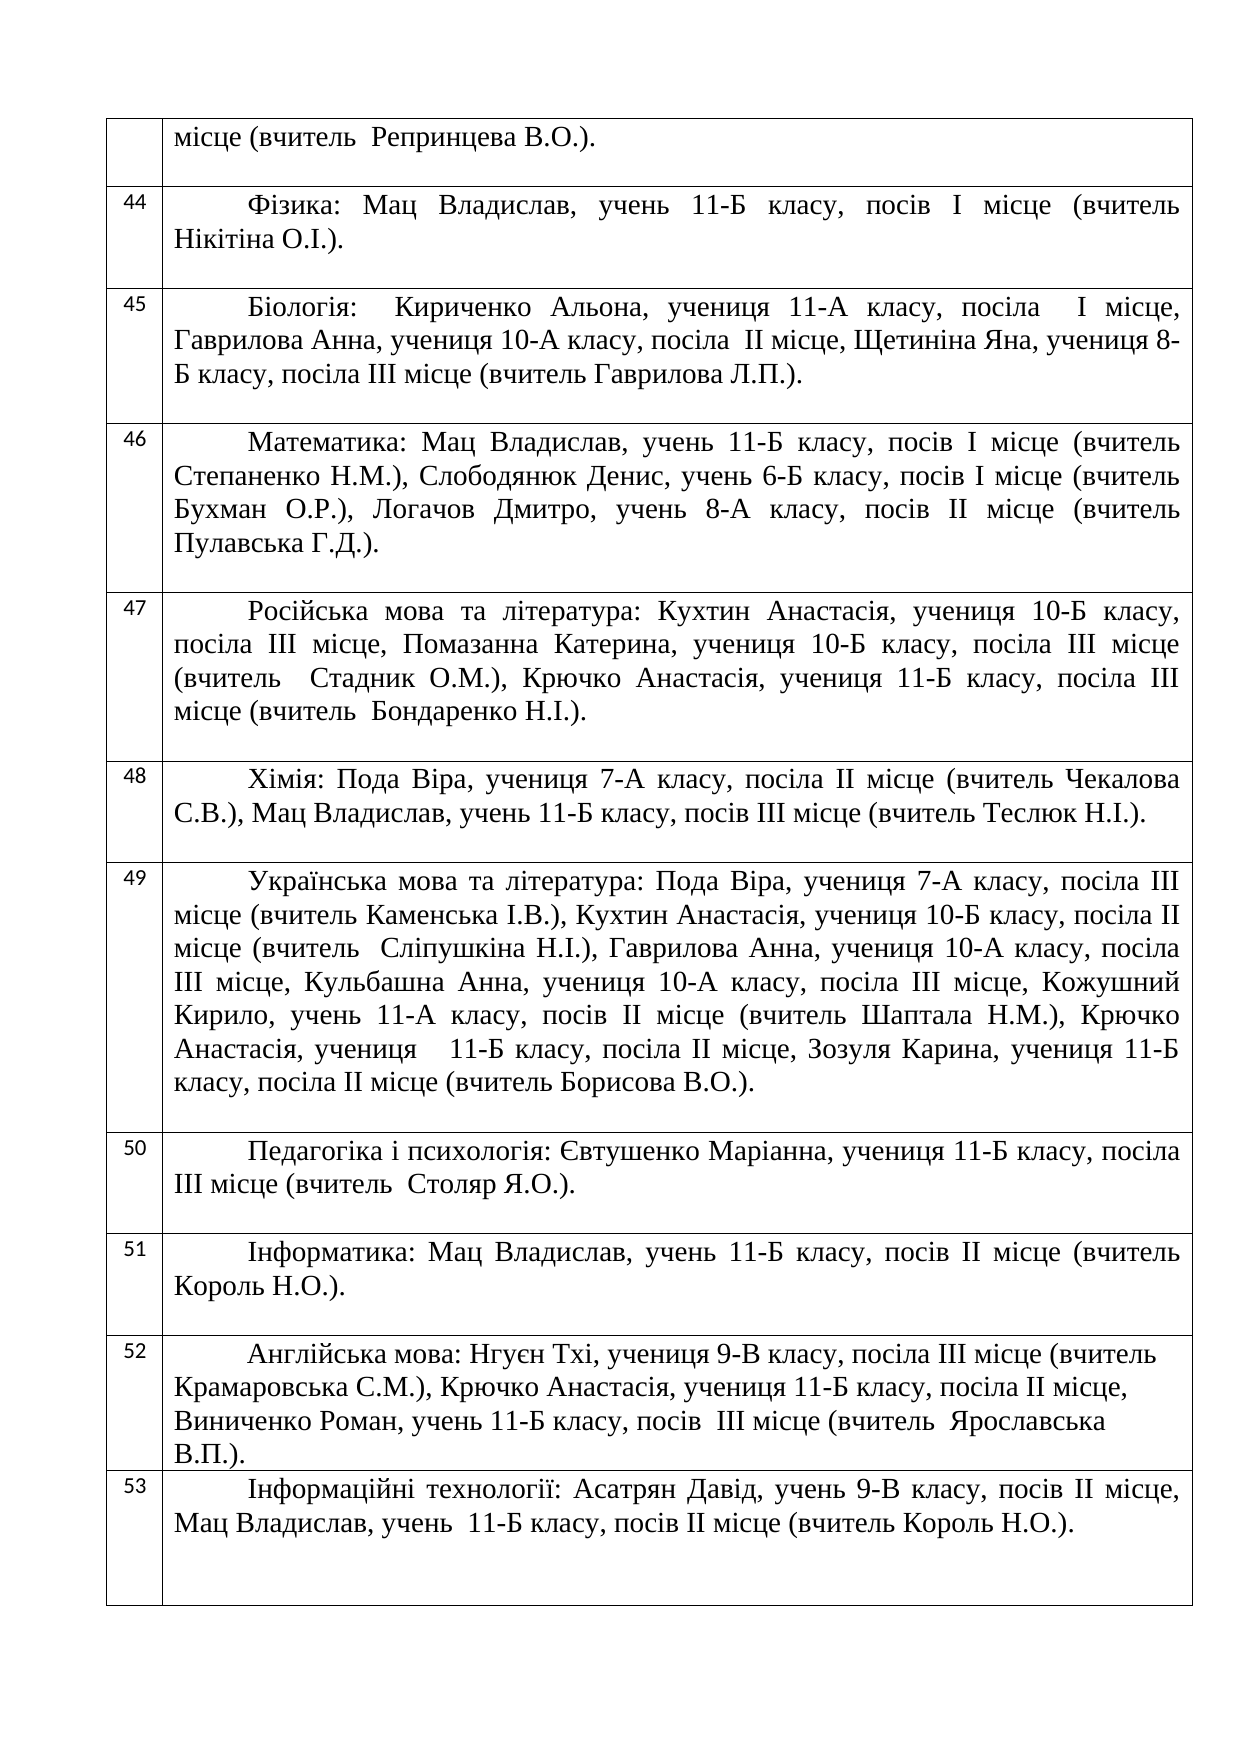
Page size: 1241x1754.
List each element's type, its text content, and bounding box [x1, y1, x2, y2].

table_cell Інформаційні технології: Асатрян Давід, учень 9-В класу, посів ІІ місце, Мац Владислав, учень 11-Б класу, посів ІІ місце (вчитель Король Н.О.). [163, 1471, 1192, 1605]
table_cell Російська мова та література: Кухтин Анастасія, учениця 10-Б класу, посіла ІІІ місце, Помазанна Катерина, учениця 10-Б класу, посіла ІІІ місце (вчитель Стадник О.М.), Крючко Анастасія, учениця 11-Б класу, посіла ІІІ місце (вчитель Бондаренко Н.І.). [163, 593, 1192, 761]
table_cell Українська мова та література: Пода Віра, учениця 7-А класу, посіла ІІІ місце (вчитель Каменська І.В.), Кухтин Анастасія, учениця 10-Б класу, посіла ІІ місце (вчитель Сліпушкіна Н.І.), Гаврилова Анна, учениця 10-А класу, посіла ІІІ місце, Кульбашна Анна, учениця 10-А класу, посіла ІІІ місце, Кожушний Кирило, учень 11-А класу, посів ІІ місце (вчитель Шаптала Н.М.), Крючко Анастасія, учениця 11-Б класу, посіла ІІ місце, Зозуля Карина, учениця 11-Б класу, посіла ІІ місце (вчитель Борисова В.О.). [163, 863, 1192, 1132]
table_cell Хімія: Пода Віра, учениця 7-А класу, посіла ІІ місце (вчитель Чекалова С.В.), Мац Владислав, учень 11-Б класу, посів ІІІ місце (вчитель Теслюк Н.І.). [163, 762, 1192, 862]
table_cell 50 [107, 1133, 162, 1233]
table_cell 53 [107, 1471, 162, 1605]
table_cell 44 [107, 187, 162, 288]
table_cell 48 [107, 762, 162, 862]
table_cell Фізика: Мац Владислав, учень 11-Б класу, посів І місце (вчитель Нікітіна О.І.). [163, 187, 1192, 288]
table_cell 47 [107, 593, 162, 761]
table_cell Математика: Мац Владислав, учень 11-Б класу, посів І місце (вчитель Степаненко Н.М.), Слободянюк Денис, учень 6-Б класу, посів І місце (вчитель Бухман О.Р.), Логачов Дмитро, учень 8-А класу, посів ІІ місце (вчитель Пулавська Г.Д.). [163, 424, 1192, 592]
table_cell 45 [107, 289, 162, 423]
table_cell Інформатика: Мац Владислав, учень 11-Б класу, посів ІІ місце (вчитель Король Н.О.). [163, 1234, 1192, 1335]
table_cell Педагогіка і психологія: Євтушенко Маріанна, учениця 11-Б класу, посіла ІІІ місце (вчитель Столяр Я.О.). [163, 1133, 1192, 1233]
table_cell 46 [107, 424, 162, 592]
table_cell Біологія: Кириченко Альона, учениця 11-А класу, посіла І місце, Гаврилова Анна, учениця 10-А класу, посіла ІІ місце, Щетиніна Яна, учениця 8-Б класу, посіла ІІІ місце (вчитель Гаврилова Л.П.). [163, 289, 1192, 423]
table_cell 51 [107, 1234, 162, 1335]
table_cell 43 [107, 119, 162, 186]
table_cell 49 [107, 863, 162, 1132]
table_cell Англійська мова: Нгуєн Тхі, учениця 9-В класу, посіла ІІІ місце (вчитель Крамаровська С.М.), Крючко Анастасія, учениця 11-Б класу, посіла ІІ місце, Виниченко Роман, учень 11-Б класу, посів ІІІ місце (вчитель Ярославська В.П.). [163, 1336, 1192, 1470]
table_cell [163, 119, 1192, 186]
table_cell 52 [107, 1336, 162, 1470]
